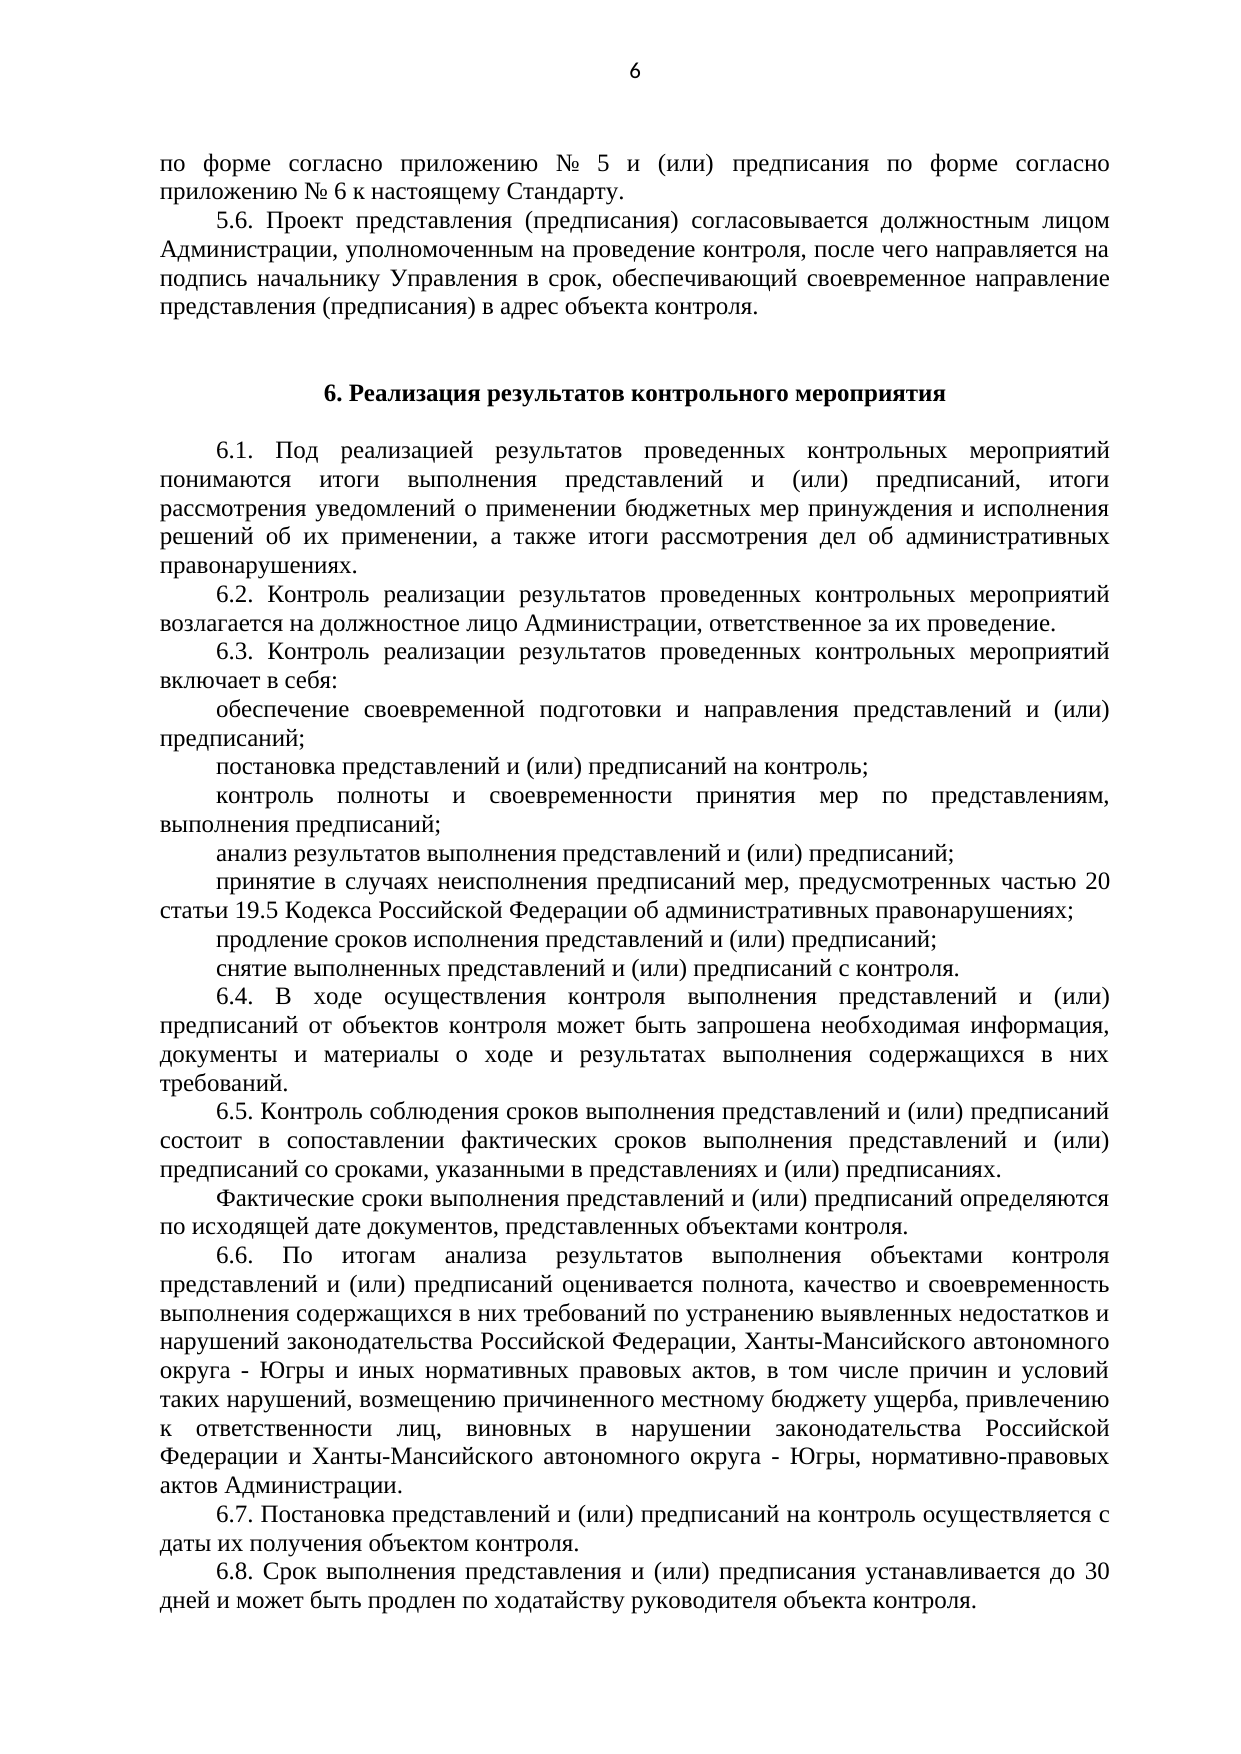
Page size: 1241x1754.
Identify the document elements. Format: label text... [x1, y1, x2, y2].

text 5.6. Проект представления (предписания) согласовывается должностным лицом Администрации, уполномоченным на проведение контроля, после чего направляется на подпись начальнику Управления в срок, обеспечивающий своевременное направление представления (предписания) в адрес объекта контроля. [159, 205, 1110, 320]
text 6.6. По итогам анализа результатов выполнения объектами контроля представлений и (или) предписаний оценивается полнота, качество и своевременность выполнения содержащихся в них требований по устранению выявленных недостатков и нарушений законодательства Российской Федерации, Ханты-Мансийского автономного округа - Югры и иных нормативных правовых актов, в том числе причин и условий таких нарушений, возмещению причиненного местному бюджету ущерба, привлечению к ответственности лиц, виновных в нарушении законодательства Российской Федерации и Ханты-Мансийского автономного округа - Югры, нормативно-правовых актов Администрации. [159, 1240, 1110, 1499]
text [159, 148, 1110, 205]
text 6.5. Контроль соблюдения сроков выполнения представлений и (или) предписаний состоит в сопоставлении фактических сроков выполнения представлений и (или) предписаний со сроками, указанными в представлениях и (или) предписаниях. [159, 1096, 1110, 1183]
text обеспечение своевременной подготовки и направления представлений и (или) предписаний; [159, 694, 1110, 751]
text постановка представлений и (или) предписаний на контроль; [159, 751, 1110, 780]
text принятие в случаях неисполнения предписаний мер, предусмотренных частью 20 статьи 19.5 Кодекса Российской Федерации об административных правонарушениях; [159, 866, 1110, 924]
text 6.7. Постановка представлений и (или) предписаний на контроль осуществляется с даты их получения объектом контроля. [159, 1499, 1110, 1556]
text 6.2. Контроль реализации результатов проведенных контрольных мероприятий возлагается на должностное лицо Администрации, ответственное за их проведение. [159, 579, 1110, 636]
text продление сроков исполнения представлений и (или) предписаний; [159, 924, 1110, 953]
text анализ результатов выполнения представлений и (или) предписаний; [159, 838, 1110, 866]
text контроль полноты и своевременности принятия мер по представлениям, выполнения предписаний; [159, 780, 1110, 838]
text 6.4. В ходе осуществления контроля выполнения представлений и (или) предписаний от объектов контроля может быть запрошена необходимая информация, документы и материалы о ходе и результатах выполнения содержащихся в них требований. [159, 981, 1110, 1096]
text 6.1. Под реализацией результатов проведенных контрольных мероприятий понимаются итоги выполнения представлений и (или) предписаний, итоги рассмотрения уведомлений о применении бюджетных мер принуждения и исполнения решений об их применении, а также итоги рассмотрения дел об административных правонарушениях. [159, 435, 1110, 579]
text снятие выполненных представлений и (или) предписаний с контроля. [159, 953, 1110, 981]
text 6. Реализация результатов контрольного мероприятия [159, 378, 1110, 406]
text 6.3. Контроль реализации результатов проведенных контрольных мероприятий включает в себя: [159, 636, 1110, 694]
text Фактические сроки выполнения представлений и (или) предписаний определяются по исходящей дате документов, представленных объектами контроля. [159, 1183, 1110, 1240]
text 6.8. Срок выполнения представления и (или) предписания устанавливается до 30 дней и может быть продлен по ходатайству руководителя объекта контроля. [159, 1556, 1110, 1614]
